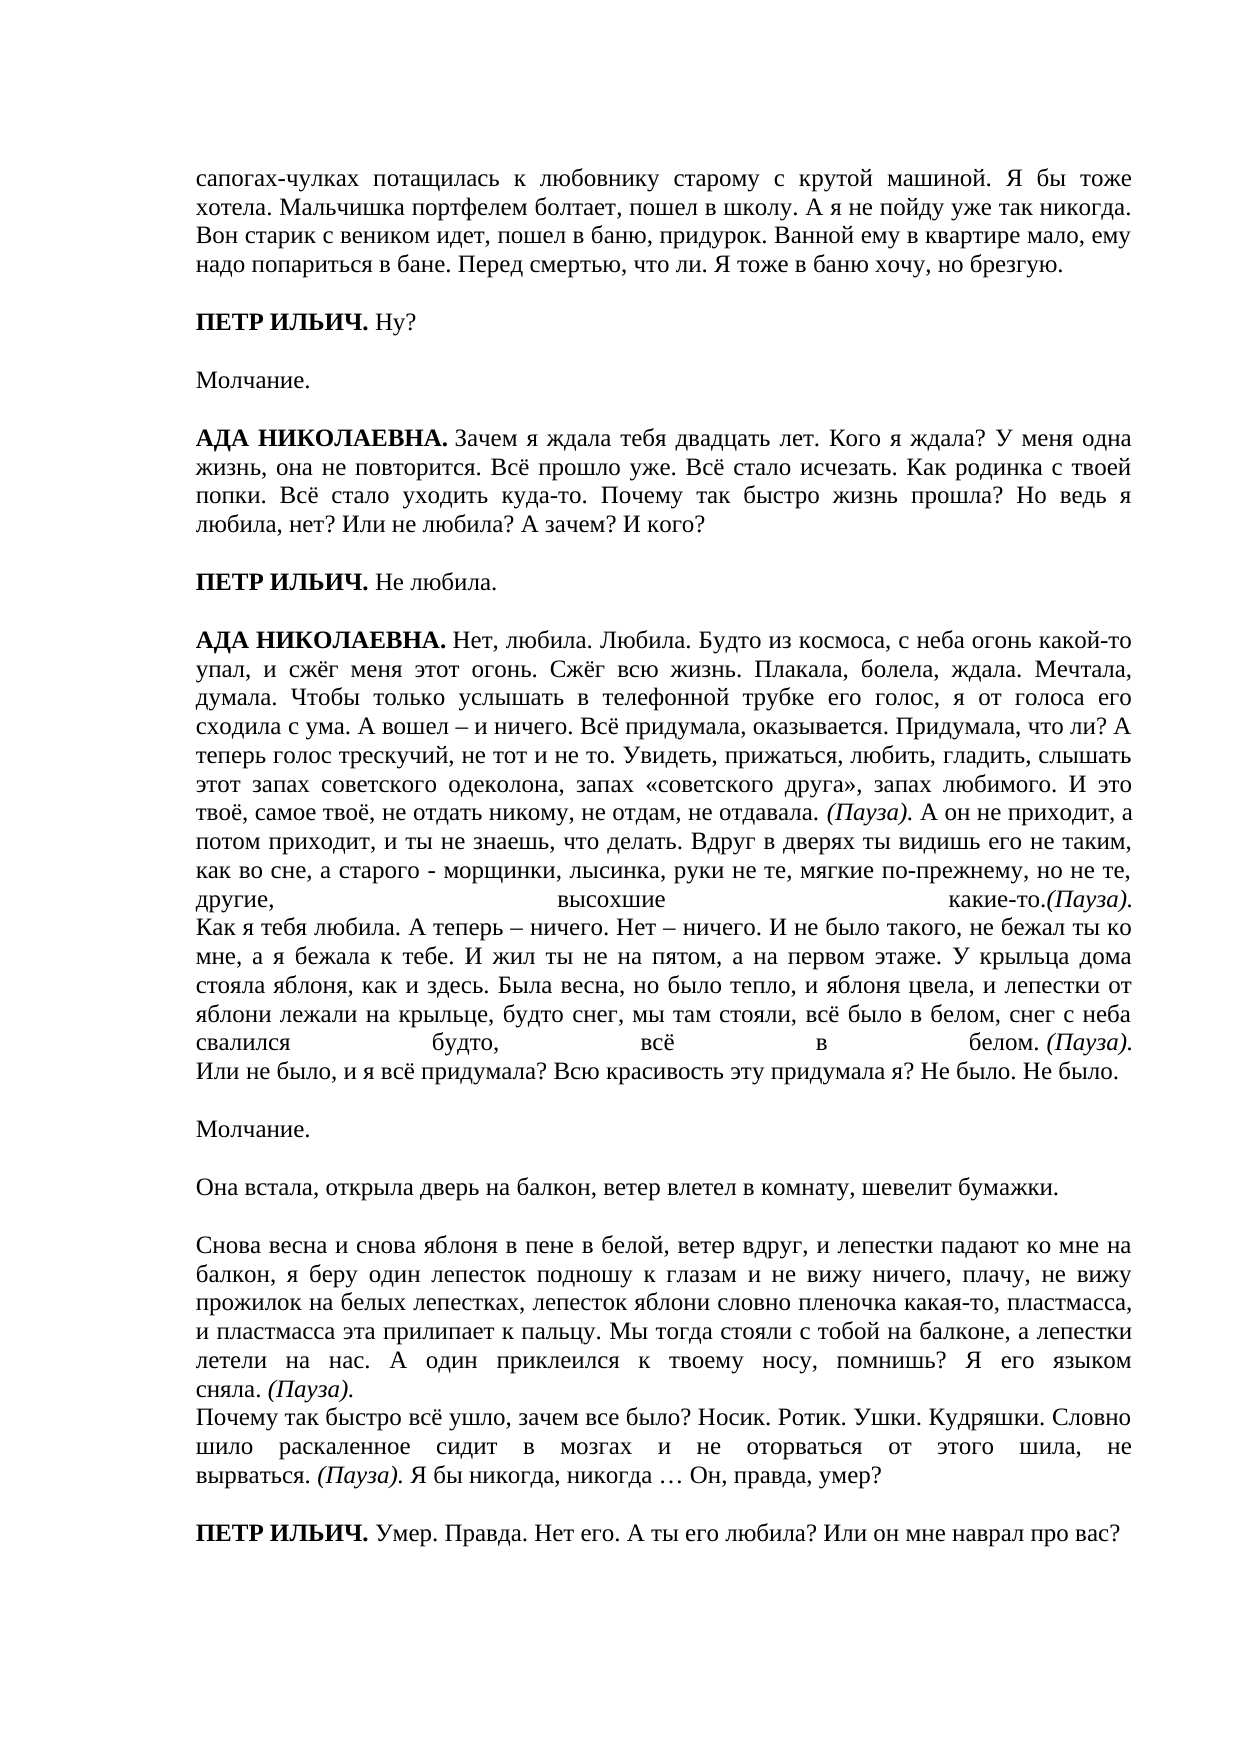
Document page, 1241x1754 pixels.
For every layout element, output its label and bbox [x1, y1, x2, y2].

table_header [165, 118, 1164, 1591]
